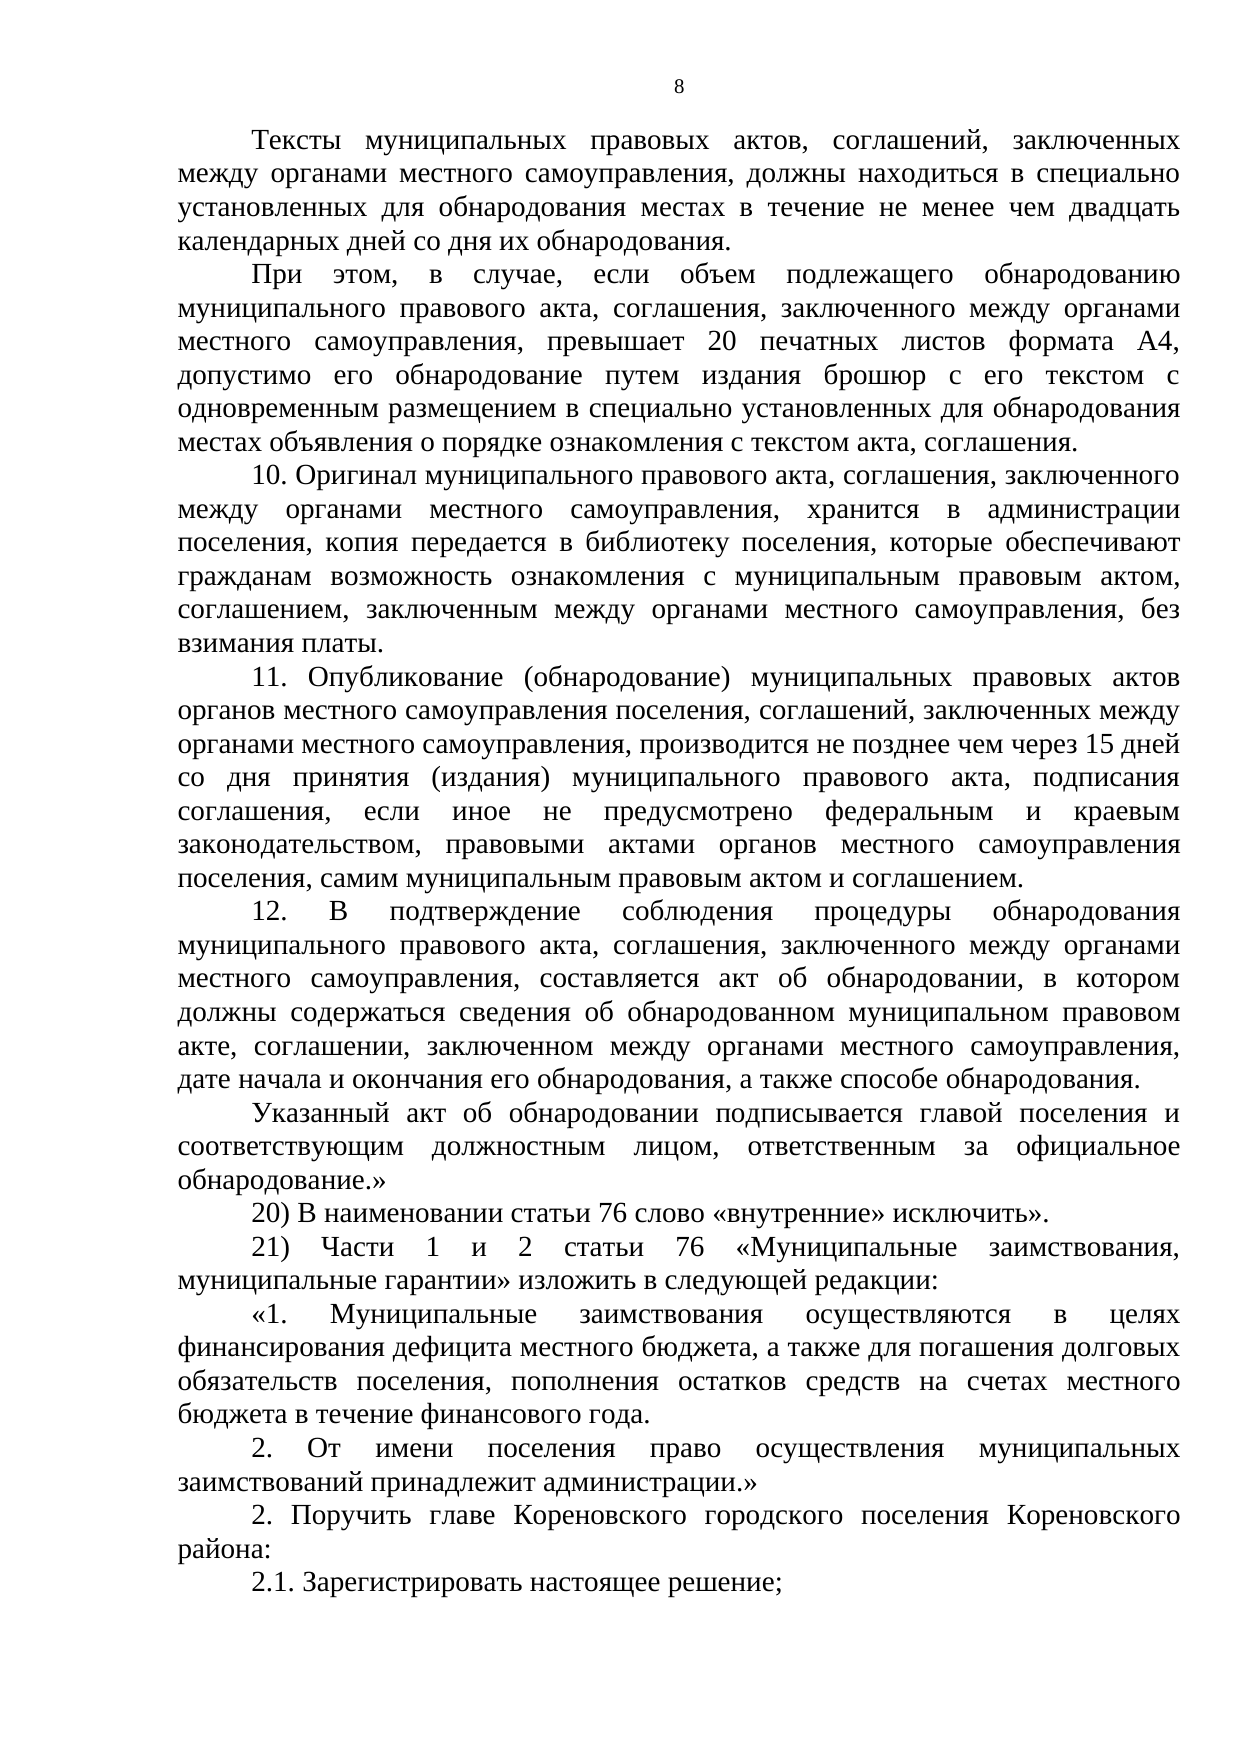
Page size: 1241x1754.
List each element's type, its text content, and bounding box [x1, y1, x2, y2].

text 12. В подтверждение соблюдения процедуры обнародования муниципального правового акта, соглашения, заключенного между органами местного самоуправления, составляется акт об обнародовании, в котором должны содержаться сведения об обнародованном муниципальном правовом акте, соглашении, заключенном между органами местного самоуправления, дате начала и окончания его обнародования, а также способе обнародования. [177, 893, 1181, 1095]
text При этом, в случае, если объем подлежащего обнародованию муниципального правового акта, соглашения, заключенного между органами местного самоуправления, превышает 20 печатных листов формата А4, допустимо его обнародование путем издания брошюр с его текстом с одновременным размещением в специально установленных для обнародования местах объявления о порядке ознакомления с текстом акта, соглашения. [177, 256, 1181, 457]
text Указанный акт об обнародовании подписывается главой поселения и соответствующим должностным лицом, ответственным за официальное обнародование.» [177, 1095, 1181, 1195]
text «1. Муниципальные заимствования осуществляются в целях финансирования дефицита местного бюджета, а также для погашения долговых обязательств поселения, пополнения остатков средств на счетах местного бюджета в течение финансового года. [177, 1296, 1181, 1430]
text 2. От имени поселения право осуществления муниципальных заимствований принадлежит администрации.» [177, 1430, 1181, 1497]
text 20) В наименовании статьи 76 слово «внутренние» исключить». [177, 1195, 1181, 1229]
text 11. Опубликование (обнародование) муниципальных правовых актов органов местного самоуправления поселения, соглашений, заключенных между органами местного самоуправления, производится не позднее чем через 15 дней со дня принятия (издания) муниципального правового акта, подписания соглашения, если иное не предусмотрено федеральным и краевым законодательством, правовыми актами органов местного самоуправления поселения, самим муниципальным правовым актом и соглашением. [177, 659, 1181, 893]
text Тексты муниципальных правовых актов, соглашений, заключенных между органами местного самоуправления, должны находиться в специально установленных для обнародования местах в течение не менее чем двадцать календарных дней со дня их обнародования. [177, 122, 1181, 256]
text 21) Части 1 и 2 статьи 76 «Муниципальные заимствования, муниципальные гарантии» изложить в следующей редакции: [177, 1229, 1181, 1296]
text 2. Поручить главе Кореновского городского поселения Кореновского района: [177, 1497, 1181, 1564]
text 2.1. Зарегистрировать настоящее решение; [177, 1564, 1181, 1598]
text 10. Оригинал муниципального правового акта, соглашения, заключенного между органами местного самоуправления, хранится в администрации поселения, копия передается в библиотеку поселения, которые обеспечивают гражданам возможность ознакомления с муниципальным правовым актом, соглашением, заключенным между органами местного самоуправления, без взимания платы. [177, 457, 1181, 659]
